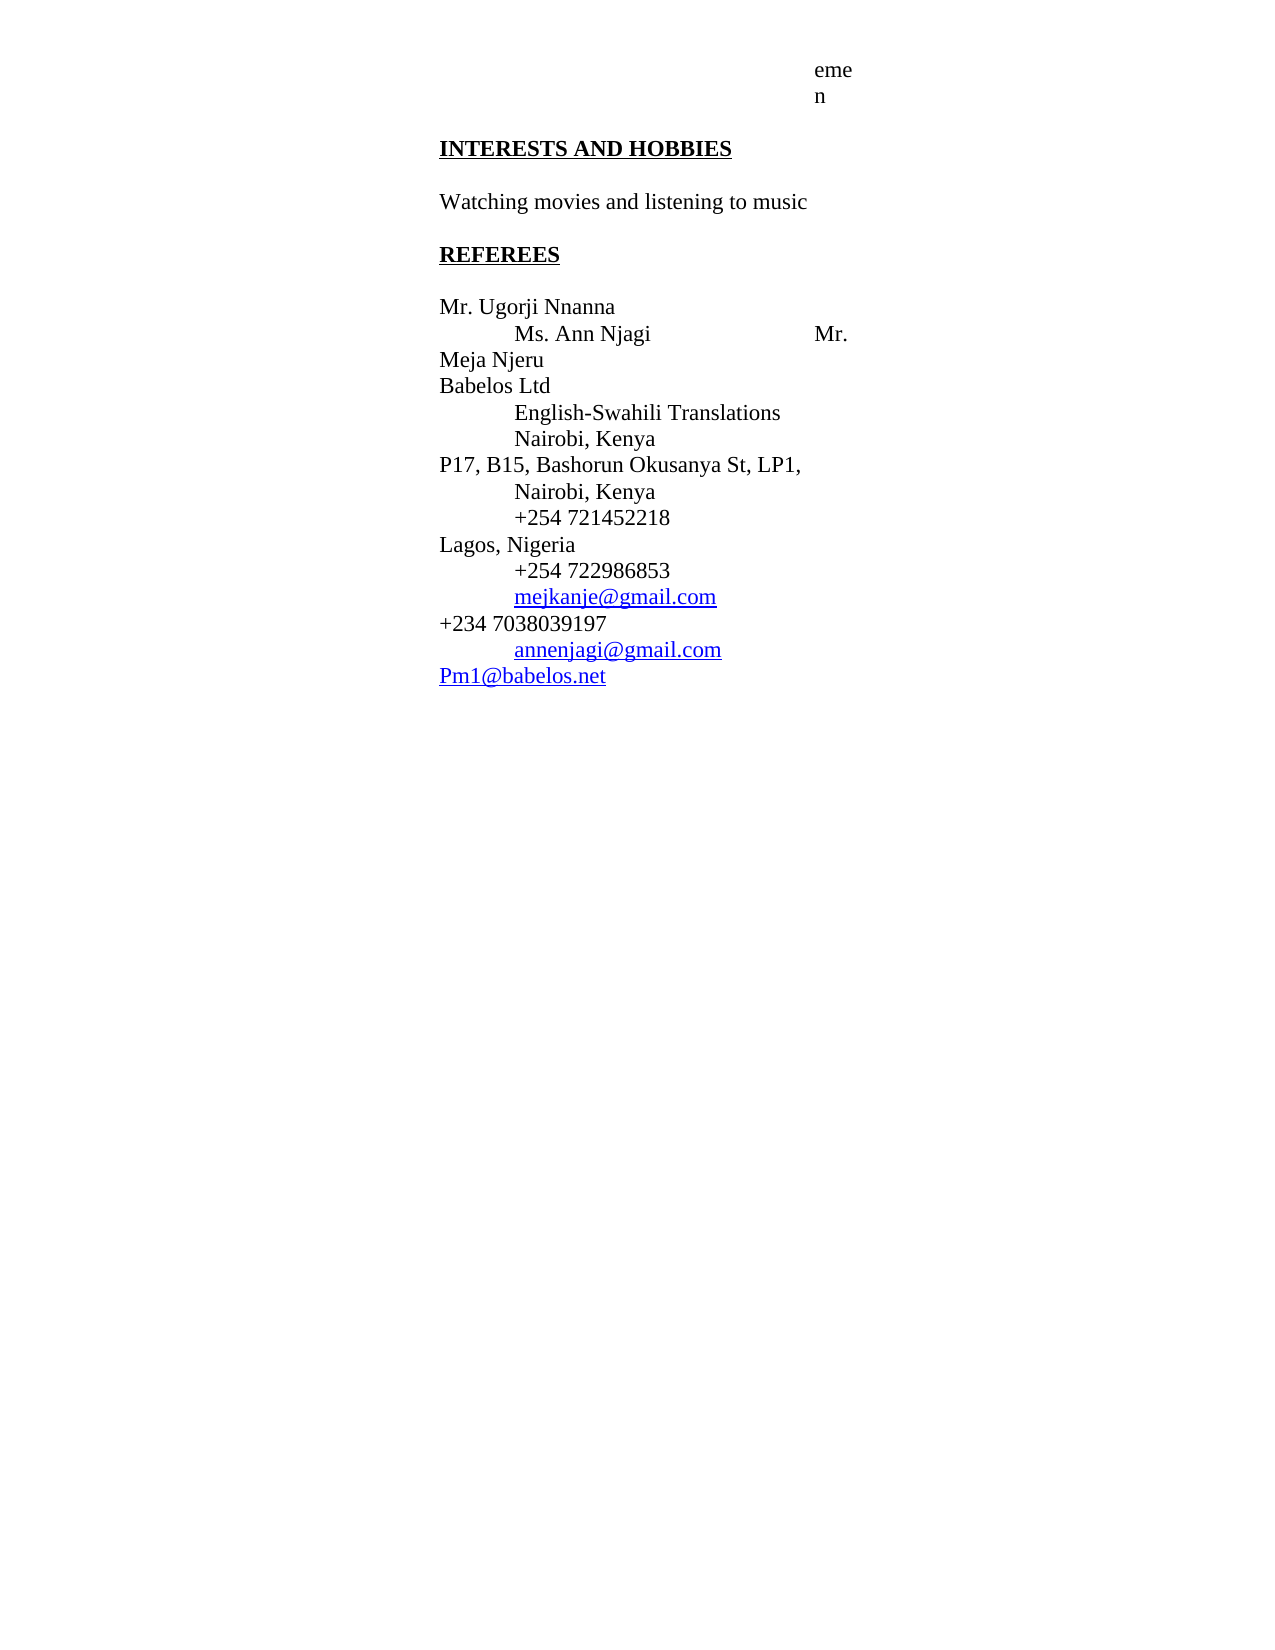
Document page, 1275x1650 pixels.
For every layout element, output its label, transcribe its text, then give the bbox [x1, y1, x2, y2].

text Watching movies and listening to music [439, 188, 856, 214]
text Pm1@babelos.net [439, 662, 856, 689]
text Lagos, Nigeria +254 722986853 mejkanje@gmail.com [439, 531, 856, 610]
text +234 7038039197 annenjagi@gmail.com [439, 610, 856, 662]
text Mr. Ugorji Nnanna Ms. Ann Njagi Mr. Meja Njeru [439, 293, 856, 372]
text P17, B15, Bashorun Okusanya St, LP1, Nairobi, Kenya +254 721452218 [439, 452, 856, 531]
text INTERESTS AND HOBBIES [439, 135, 856, 162]
text REFEREES [439, 241, 856, 267]
text Babelos Ltd English-Swahili Translations Nairobi, Kenya [439, 372, 856, 452]
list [777, 56, 856, 109]
